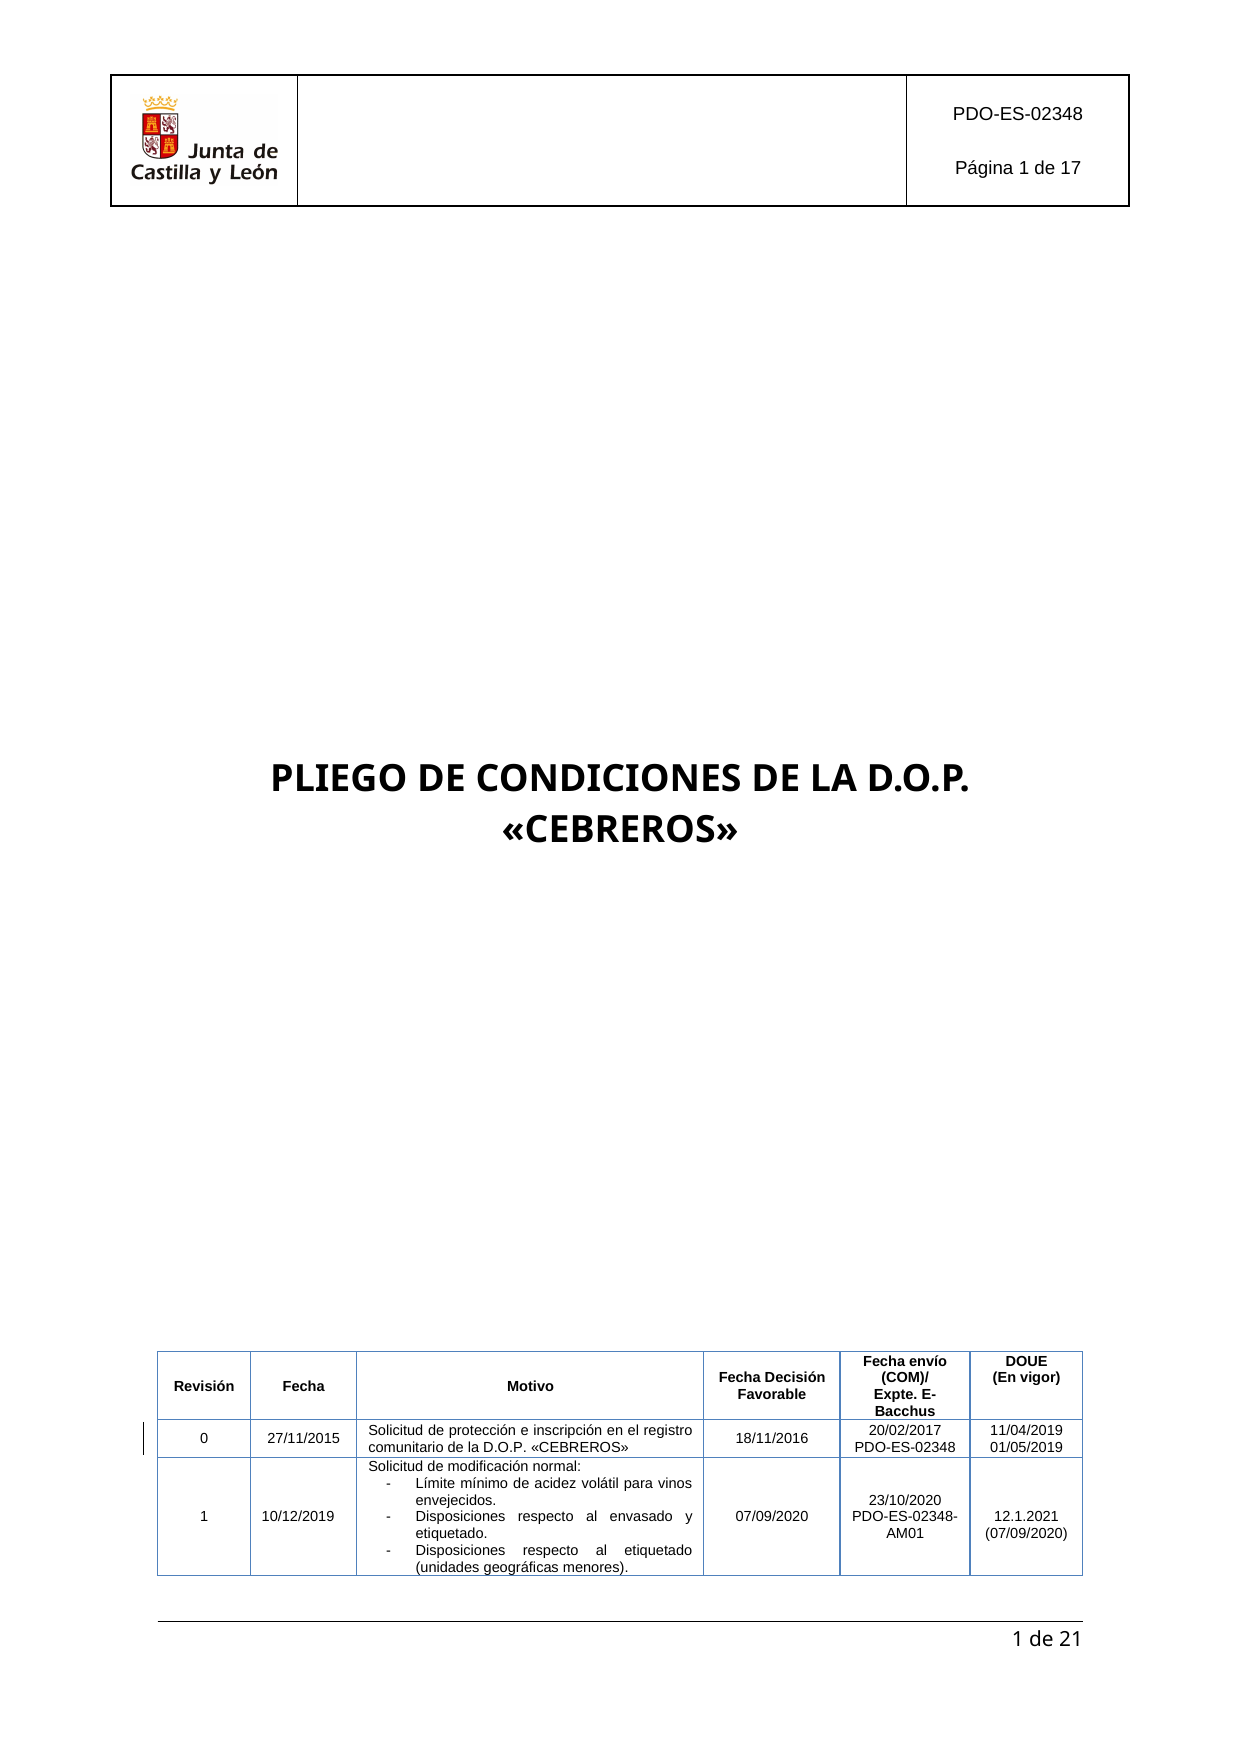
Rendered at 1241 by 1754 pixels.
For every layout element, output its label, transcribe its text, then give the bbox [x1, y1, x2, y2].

table_header Fecha envío (COM)/ Expte. E-Bacchus [841, 1352, 969, 1419]
table_cell 11/04/2019 01/05/2019 [971, 1420, 1082, 1457]
table_header Fecha [251, 1352, 356, 1419]
table_cell 12.1.2021 (07/09/2020) [971, 1458, 1082, 1575]
table_cell 07/09/2020 [704, 1458, 839, 1575]
table_cell 27/11/2015 [251, 1420, 356, 1457]
table_cell 20/02/2017PDO-ES-02348 [841, 1420, 969, 1457]
table_cell 23/10/2020 PDO-ES-02348-AM01 [841, 1458, 969, 1575]
table_header Fecha Decisión Favorable [704, 1352, 839, 1419]
table_cell Solicitud de modificación normal: Límite mínimo de acidez volátil para vinos envejecidos. Disposiciones respecto al envasado y etiquetado. Disposiciones respecto al etiquetado (unidades geográficas menores). [357, 1458, 703, 1575]
table_cell 10/12/2019 [251, 1458, 356, 1575]
text PLIEGO DE CONDICIONES DE LA D.O.P. «CEBREROS» [157, 752, 1083, 854]
table_header DOUE (En vigor) [971, 1352, 1082, 1419]
table_header Revisión [158, 1352, 250, 1419]
table_cell 0 [158, 1420, 250, 1457]
table_cell 18/11/2016 [704, 1420, 839, 1457]
picture [130, 94, 279, 186]
table_header Motivo [357, 1352, 703, 1419]
table_cell 1 [158, 1458, 250, 1575]
table_cell Solicitud de protección e inscripción en el registro comunitario de la D.O.P. «CEBREROS» [357, 1420, 703, 1457]
